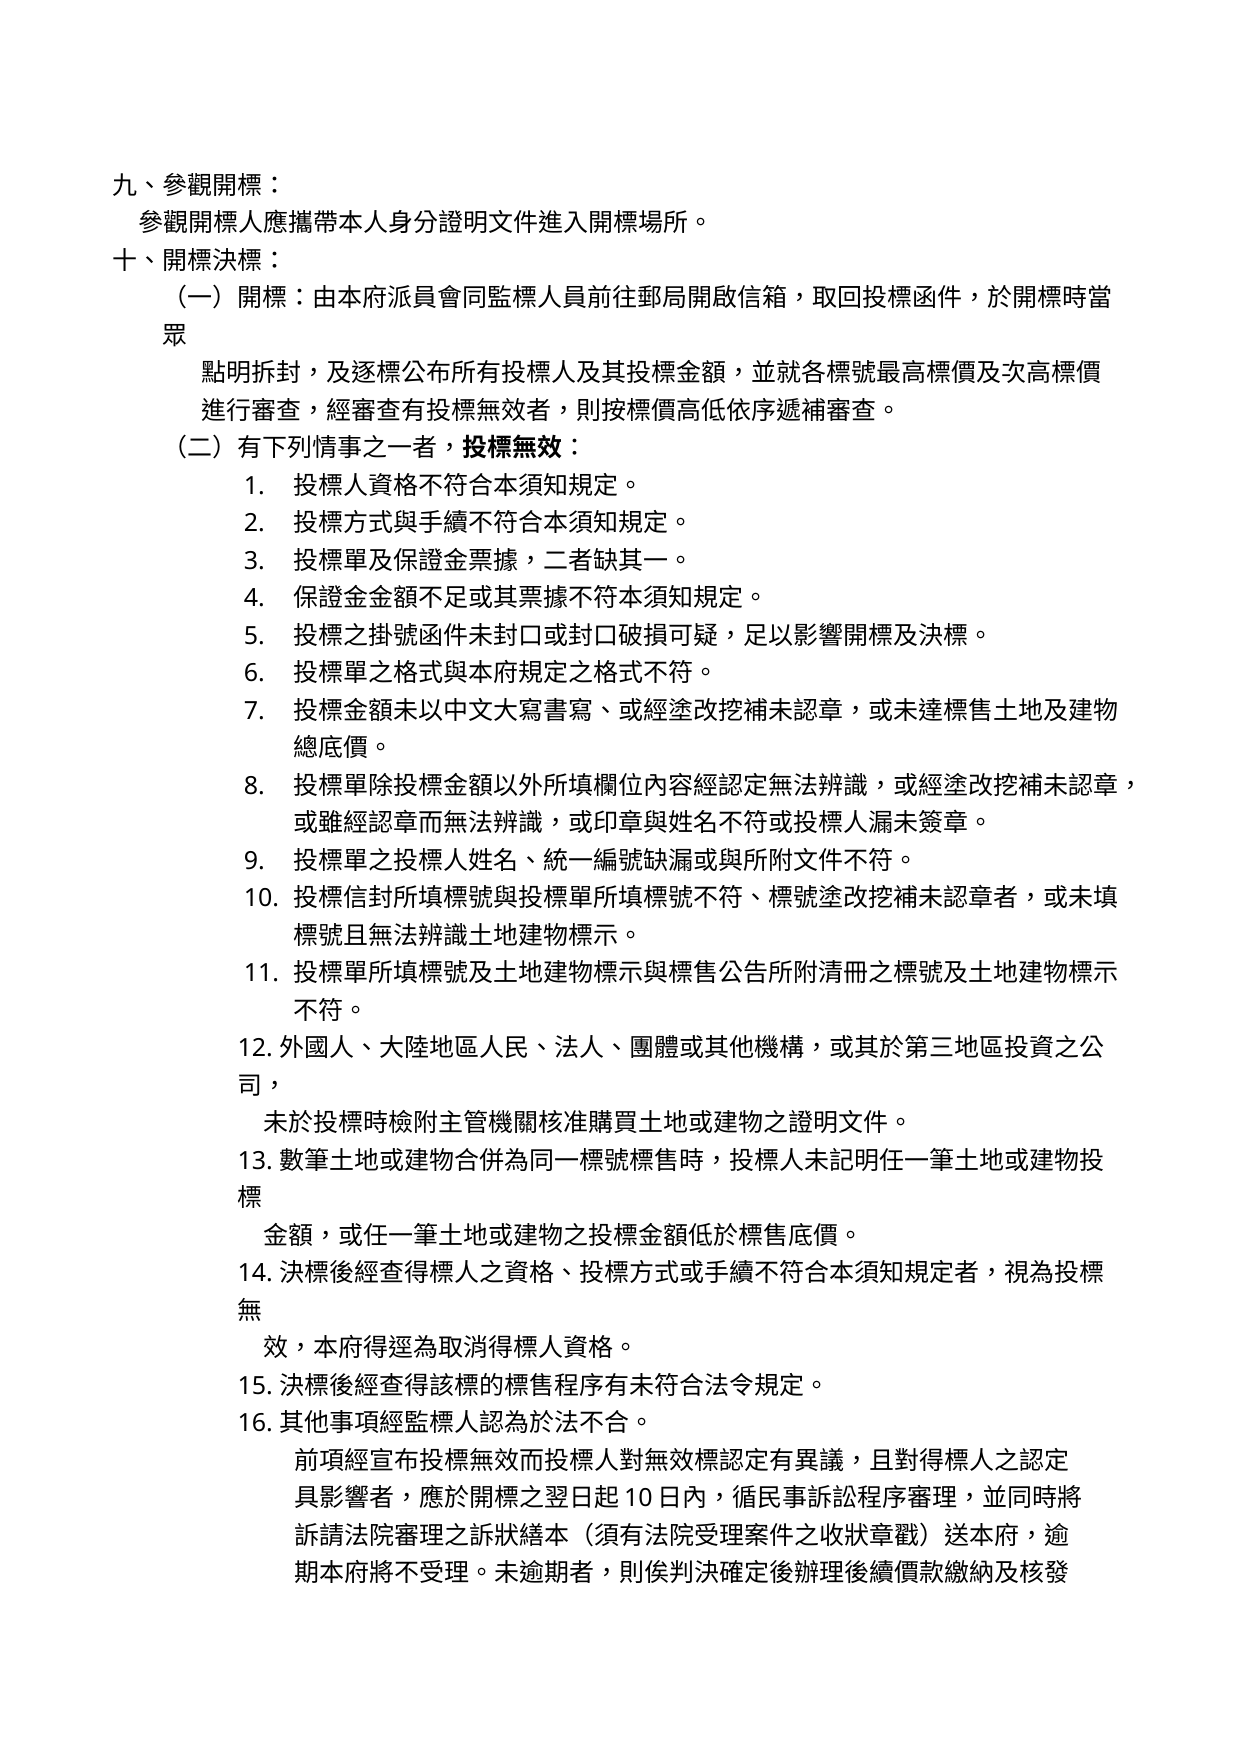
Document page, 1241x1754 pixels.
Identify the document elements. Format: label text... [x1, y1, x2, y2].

list 保證金金額不足或其票據不符本須知規定。 [244, 577, 1128, 614]
text 點明拆封，及逐標公布所有投標人及其投標金額，並就各標號最高標價及次高標價 [162, 352, 1128, 389]
text （一）開標：由本府派員會同監標人員前往郵局開啟信箱，取回投標函件，於開標時當眾 [162, 277, 1128, 352]
text 具影響者，應於開標之翌日起10日內，循民事訴訟程序審理，並同時將 [287, 1477, 1128, 1514]
text 參觀開標人應攜帶本人身分證明文件進入開標場所。 [112, 202, 1128, 239]
text 十、開標決標： [112, 239, 1128, 277]
list 投標方式與手續不符合本須知規定。 [244, 502, 1128, 539]
text 期本府將不受理。未逾期者，則俟判決確定後辦理後續價款繳納及核發 [287, 1552, 1128, 1589]
text 前項經宣布投標無效而投標人對無效標認定有異議，且對得標人之認定 [287, 1439, 1128, 1477]
text 金額，或任一筆土地或建物之投標金額低於標售底價。 [237, 1214, 1128, 1252]
list 投標單之格式與本府規定之格式不符。 [244, 652, 1128, 689]
text 16. 其他事項經監標人認為於法不合。 [237, 1402, 1128, 1439]
list 投標單及保證金票據，二者缺其一。 [244, 539, 1128, 577]
text （二）有下列情事之一者，投標無效： [162, 427, 1128, 464]
text 九、參觀開標： [112, 164, 1128, 202]
list 投標單之投標人姓名、統一編號缺漏或與所附文件不符。 [244, 839, 1128, 877]
text 未於投標時檢附主管機關核准購買土地或建物之證明文件。 [237, 1102, 1128, 1139]
list 投標之掛號函件未封口或封口破損可疑，足以影響開標及決標。 [244, 614, 1128, 652]
text 12. 外國人、大陸地區人民、法人、團體或其他機構，或其於第三地區投資之公司， [237, 1027, 1128, 1102]
text 13. 數筆土地或建物合併為同一標號標售時，投標人未記明任一筆土地或建物投標 [237, 1139, 1128, 1214]
list 投標金額未以中文大寫書寫、或經塗改挖補未認章，或未達標售土地及建物總底價。 [244, 689, 1128, 764]
text 訴請法院審理之訴狀繕本（須有法院受理案件之收狀章戳）送本府，逾 [287, 1514, 1128, 1552]
list 投標信封所填標號與投標單所填標號不符、標號塗改挖補未認章者，或未填標號且無法辨識土地建物標示。 [244, 877, 1128, 952]
list 投標單所填標號及土地建物標示與標售公告所附清冊之標號及土地建物標示不符。 [244, 952, 1128, 1027]
text 14. 決標後經查得標人之資格、投標方式或手續不符合本須知規定者，視為投標無 [237, 1252, 1128, 1327]
text 進行審查，經審查有投標無效者，則按標價高低依序遞補審查。 [162, 389, 1128, 427]
text 15. 決標後經查得該標的標售程序有未符合法令規定。 [237, 1364, 1128, 1402]
text 效，本府得逕為取消得標人資格。 [237, 1327, 1128, 1364]
list 投標人資格不符合本須知規定。 [244, 464, 1128, 502]
list 投標單除投標金額以外所填欄位內容經認定無法辨識，或經塗改挖補未認章，或雖經認章而無法辨識，或印章與姓名不符或投標人漏未簽章。 [244, 764, 1128, 839]
